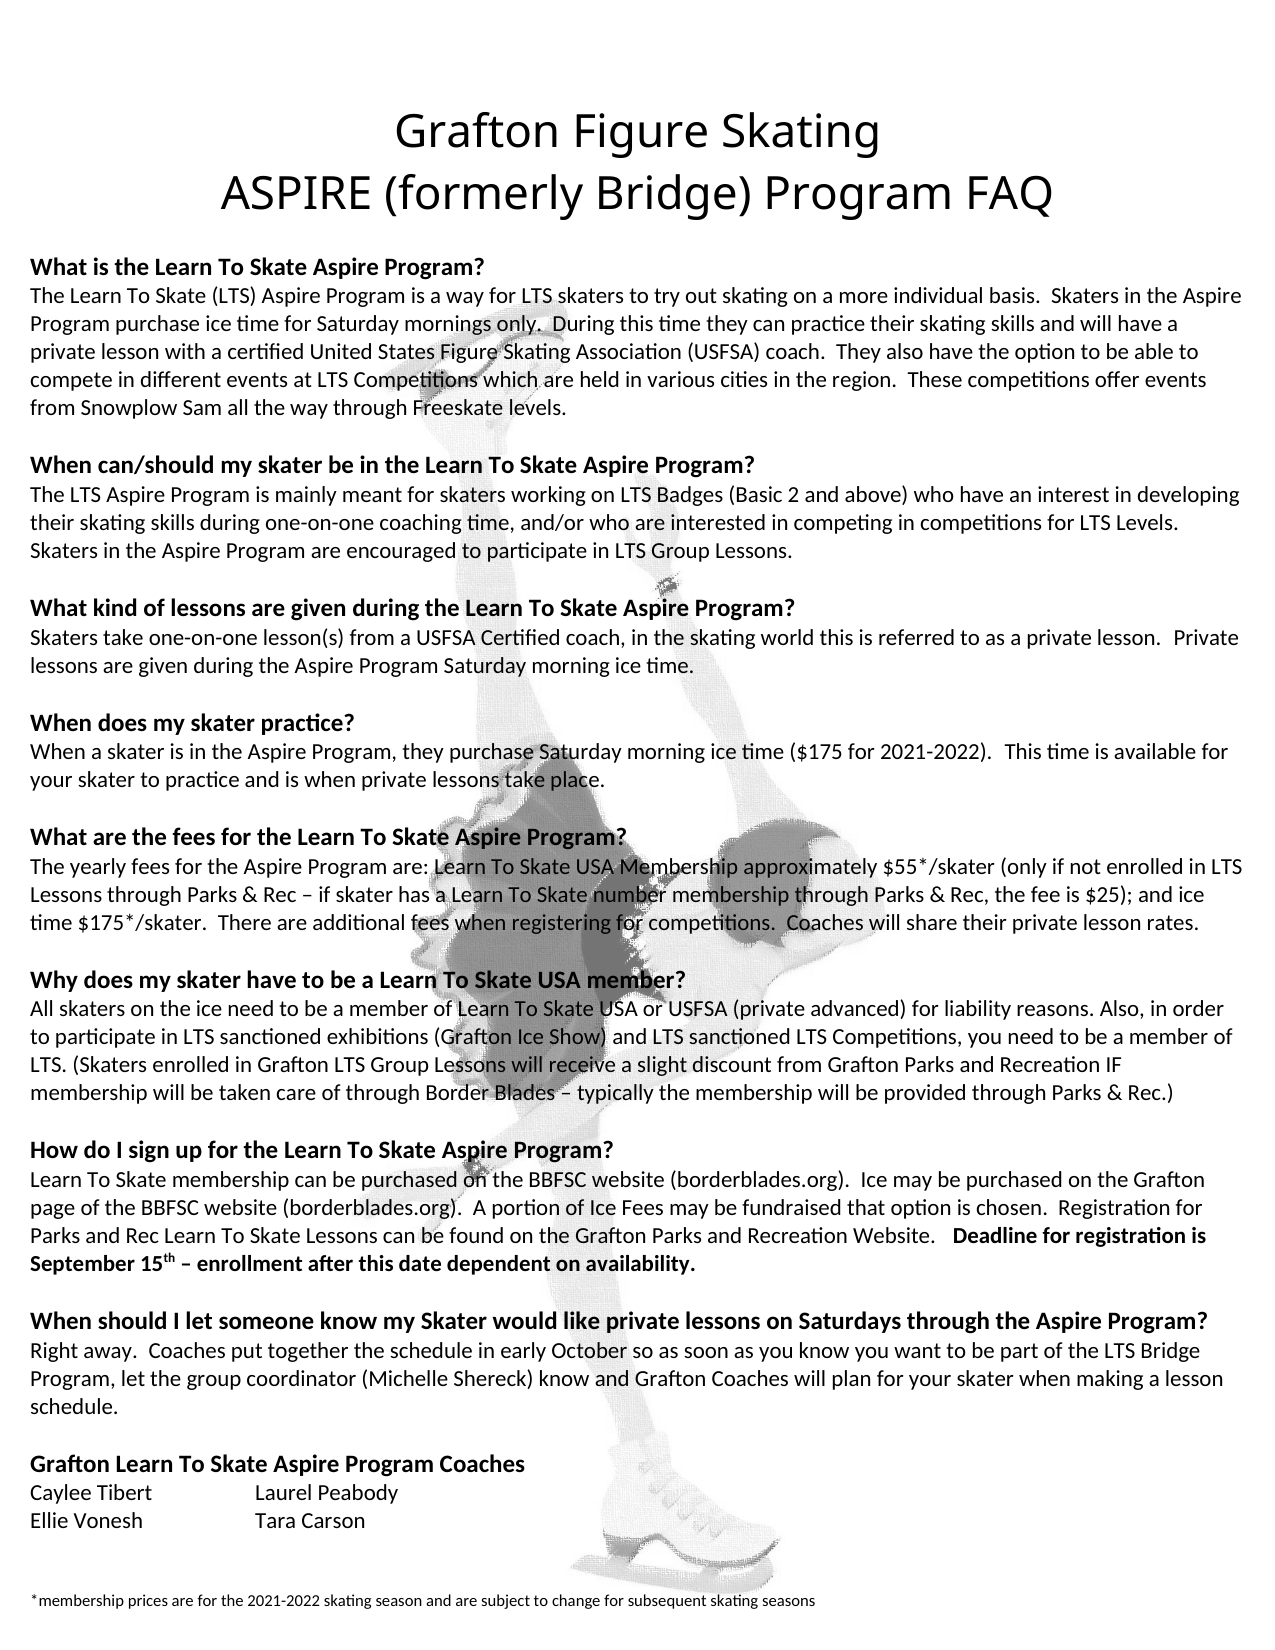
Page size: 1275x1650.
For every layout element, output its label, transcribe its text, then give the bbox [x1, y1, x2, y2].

text Ellie Vonesh Tara Carson [30, 1506, 438, 1534]
text What kind of lessons are given during the Learn To Skate Aspire Program? [30, 592, 1245, 623]
text When a skater is in the Aspire Program, they purchase Saturday morning ice time ($175 for 2021-2022). This time is available for your skater to practice and is when private lessons take place. [30, 737, 1245, 793]
text What is the Learn To Skate Aspire Program? [30, 251, 1245, 281]
text Grafton Learn To Skate Aspire Program Coaches [30, 1448, 1245, 1478]
text The yearly fees for the Aspire Program are: Learn To Skate USA Membership approximately $55*/skater (only if not enrolled in LTS Lessons through Parks & Rec – if skater has a Learn To Skate number membership through Parks & Rec, the fee is $25); and ice time $175*/skater. There are additional fees when registering for competitions. Coaches will share their private lesson rates. [30, 852, 1245, 936]
text Caylee Tibert Laurel Peabody [30, 1478, 438, 1506]
text Skaters take one-on-one lesson(s) from a USFSA Certified coach, in the skating world this is referred to as a private lesson. Private lessons are given during the Aspire Program Saturday morning ice time. [30, 623, 1245, 679]
text Right away. Coaches put together the schedule in early October so as soon as you know you want to be part of the LTS Bridge Program, let the group coordinator (Michelle Shereck) know and Grafton Coaches will plan for your skater when making a lesson schedule. [30, 1336, 1245, 1420]
text ASPIRE (formerly Bridge) Program FAQ [30, 161, 1245, 223]
text When does my skater practice? [30, 707, 1245, 737]
text What are the fees for the Learn To Skate Aspire Program? [30, 821, 1245, 852]
text Grafton Figure Skating [30, 98, 1245, 161]
text When should I let someone know my Skater would like private lessons on Saturdays through the Aspire Program? [30, 1305, 1245, 1336]
text How do I sign up for the Learn To Skate Aspire Program? [30, 1134, 1245, 1165]
text All skaters on the ice need to be a member of Learn To Skate USA or USFSA (private advanced) for liability reasons. Also, in order to participate in LTS sanctioned exhibitions (Grafton Ice Show) and LTS sanctioned LTS Competitions, you need to be a member of LTS. (Skaters enrolled in Grafton LTS Group Lessons will receive a slight discount from Grafton Parks and Recreation IF membership will be taken care of through Border Blades – typically the membership will be provided through Parks & Rec.) [30, 994, 1245, 1107]
text When can/should my skater be in the Learn To Skate Aspire Program? [30, 449, 1245, 480]
text The Learn To Skate (LTS) Aspire Program is a way for LTS skaters to try out skating on a more individual basis. Skaters in the Aspire Program purchase ice time for Saturday mornings only. During this time they can practice their skating skills and will have a private lesson with a certified United States Figure Skating Association (USFSA) coach. They also have the option to be able to compete in different events at LTS Competitions which are held in various cities in the region. These competitions offer events from Snowplow Sam all the way through Freeskate levels. [30, 281, 1245, 422]
text Learn To Skate membership can be purchased on the BBFSC website (borderblades.org). Ice may be purchased on the Grafton page of the BBFSC website (borderblades.org). A portion of Ice Fees may be fundraised that option is chosen. Registration for Parks and Rec Learn To Skate Lessons can be found on the Grafton Parks and Recreation Website. Deadline for registration is September 15th – enrollment after this date dependent on availability. [30, 1165, 1245, 1277]
text The LTS Aspire Program is mainly meant for skaters working on LTS Badges (Basic 2 and above) who have an interest in developing their skating skills during one-on-one coaching time, and/or who are interested in competing in competitions for LTS Levels. Skaters in the Aspire Program are encouraged to participate in LTS Group Lessons. [30, 480, 1245, 564]
text Why does my skater have to be a Learn To Skate USA member? [30, 964, 1245, 994]
text *membership prices are for the 2021-2022 skating season and are subject to change for subsequent skating seasons [30, 1590, 1245, 1611]
